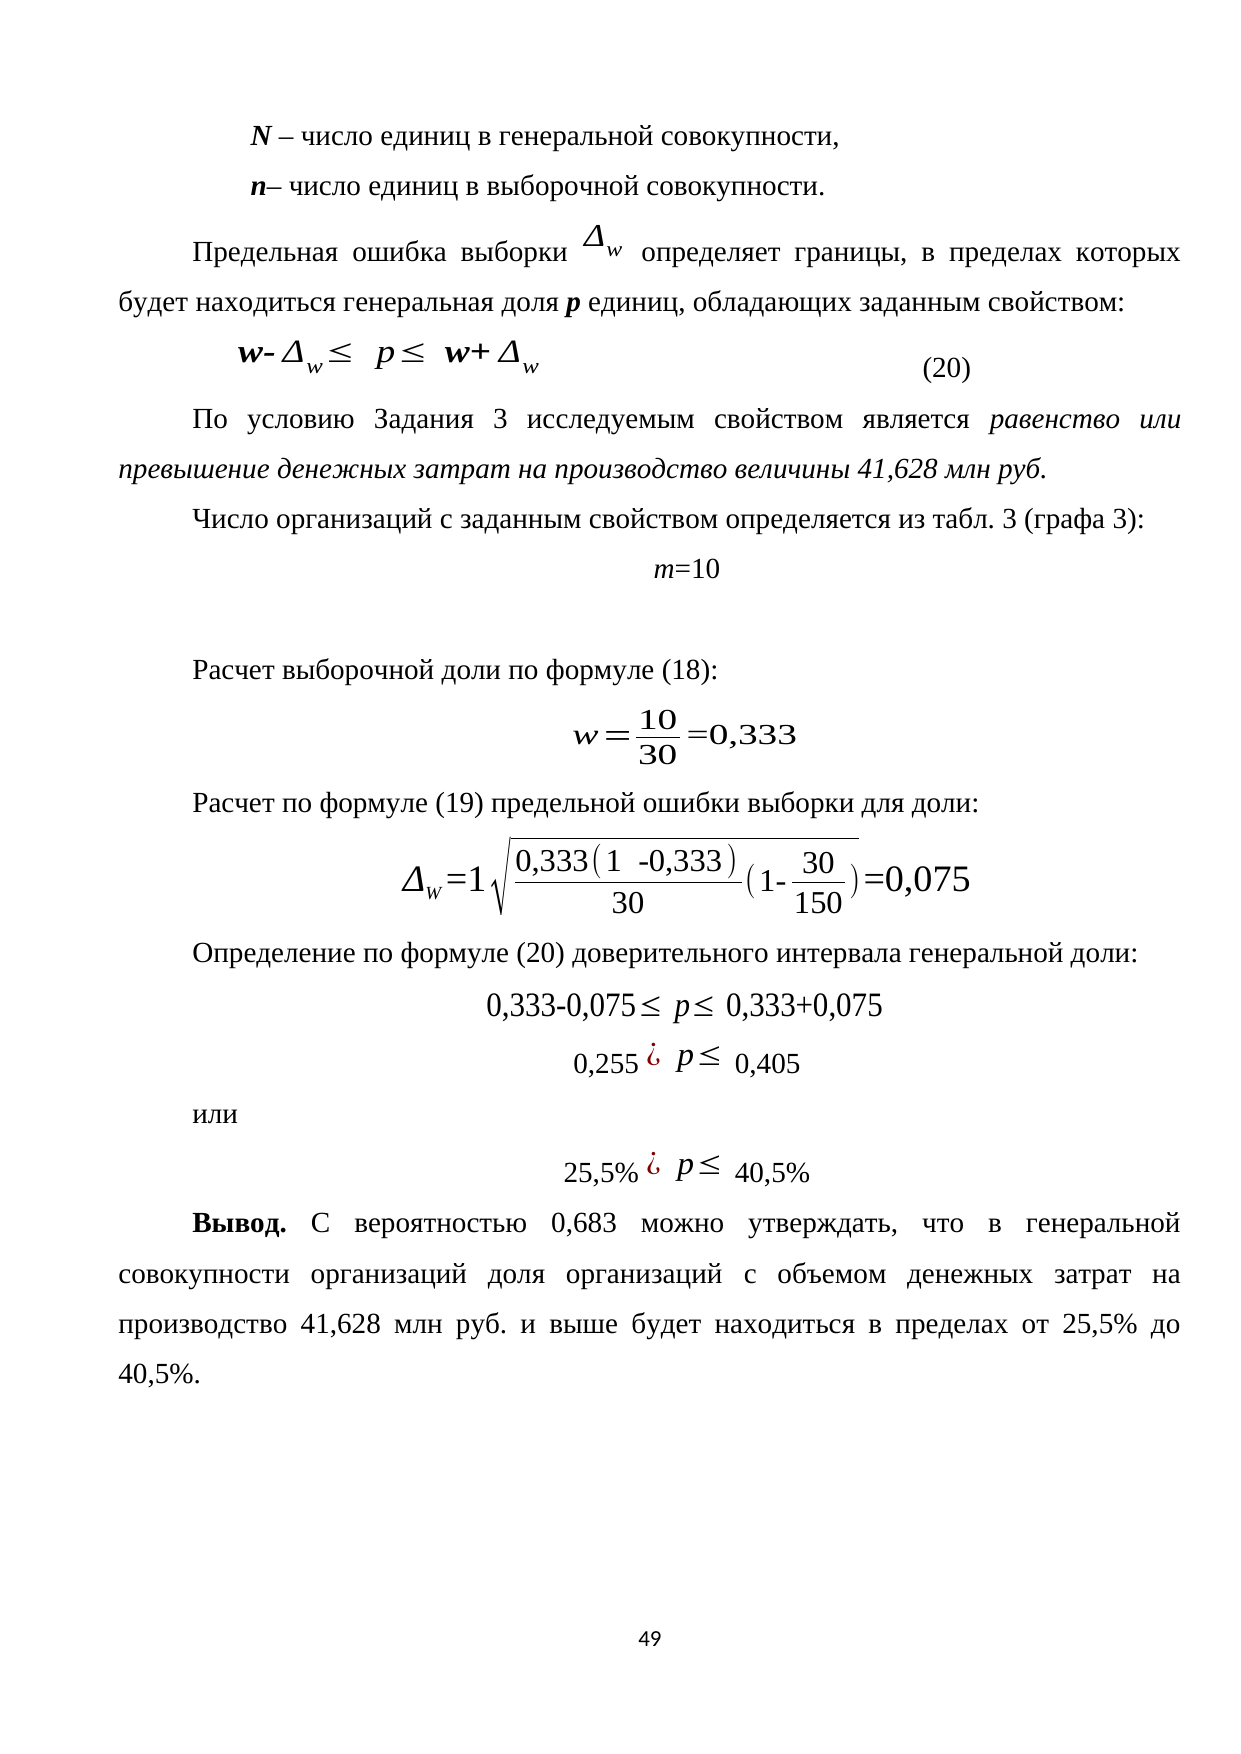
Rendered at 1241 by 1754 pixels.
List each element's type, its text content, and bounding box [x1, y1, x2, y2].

text Вывод. С вероятностью 0,683 можно утверждать, что в генеральной совокупности организаций доля организаций с объемом денежных затрат на производство 41,628 млн руб. и выше будет находиться в пределах от 25,5% до 40,5%. [118, 1206, 1181, 1390]
text Расчет выборочной доли по формуле (18): [118, 652, 1181, 686]
text 25,5% 40,5% [118, 1147, 1181, 1189]
text m=10 [118, 552, 1181, 585]
text Число организаций с заданным свойством определяется из табл. 3 (графа 3): [118, 501, 1181, 535]
text По условию Задания 3 исследуемым свойством является равенство или превышение денежных затрат на производство величины 41,628 млн руб. [118, 401, 1181, 484]
text Определение по формуле (20) доверительного интервала генеральной доли: [118, 935, 1181, 968]
text N – число единиц в генеральной совокупности, [118, 118, 1181, 152]
text Предельная ошибка выборки определяет границы, в пределах которых будет находиться генеральная доля р единиц, обладающих заданным свойством: [118, 219, 1181, 318]
text Расчет по формуле (19) предельной ошибки выборки для доли: [118, 785, 1181, 819]
text n– число единиц в выборочной совокупности. [118, 168, 1181, 202]
text (20) [118, 334, 1181, 384]
text или [118, 1096, 1181, 1130]
text 0,255 0,405 [118, 1037, 1181, 1079]
